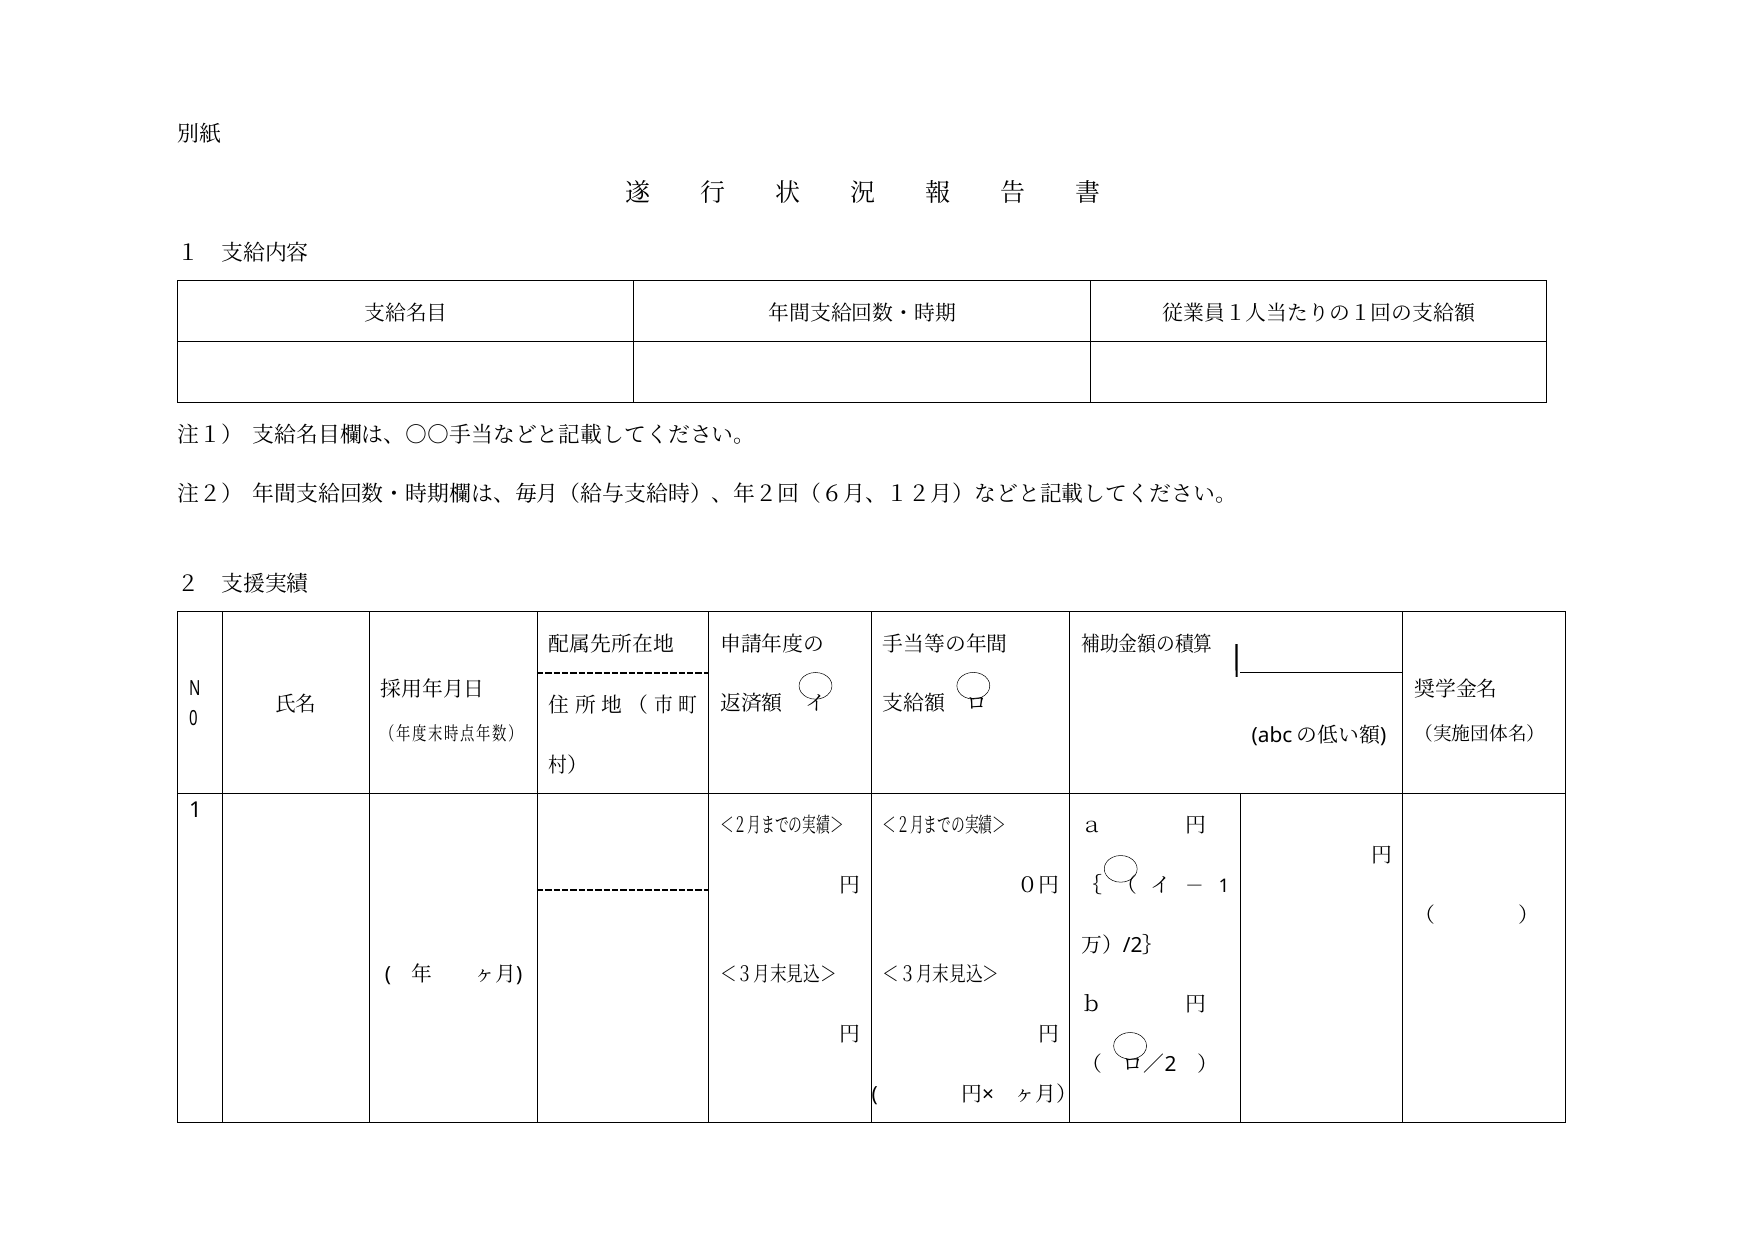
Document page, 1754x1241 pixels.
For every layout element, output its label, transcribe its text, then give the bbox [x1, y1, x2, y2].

table_cell [538, 794, 708, 888]
table_cell [223, 794, 369, 1122]
list 支給名目欄は、○○手当などと記載してください。 [177, 403, 1547, 462]
table_header N0 [178, 612, 222, 793]
table_header 氏名 [223, 612, 369, 793]
table_cell ＜２月までの実績＞ ０円 ＜３月末見込＞ 円 ( 円× ヶ月） [872, 794, 1069, 1122]
table_cell [634, 342, 1090, 402]
table_cell ＜２月までの実績＞ 円 ＜３月末見込＞ 円 [709, 794, 871, 1122]
table_header 補助金額の積算 [1070, 612, 1240, 793]
table_header 支給名目 [178, 281, 633, 341]
table_cell [1091, 342, 1546, 402]
table_header 手当等の年間 支給額 ロ [872, 612, 1069, 793]
text 別紙 [177, 102, 1547, 161]
list 年間支給回数・時期欄は、毎月（給与支給時）、年２回（６月、１２月）などと記載してください。 [177, 462, 1547, 522]
table_cell [538, 889, 708, 1122]
table_cell [178, 342, 633, 402]
table_header [1240, 612, 1402, 672]
table_cell （ ） [1403, 794, 1565, 1122]
table_header 申請年度の 返済額 イ [709, 612, 871, 793]
table_cell 円 [1241, 794, 1402, 1122]
table_header 従業員１人当たりの１回の支給額 [1091, 281, 1546, 341]
table_header 奨学金名 （実施団体名） [1403, 612, 1565, 793]
table_header 配属先所在地 [538, 612, 708, 672]
text 遂 行 状 況 報 告 書 [177, 161, 1547, 221]
text １ 支給内容 [177, 221, 1547, 280]
table_cell 住所地（市町村） [538, 672, 708, 793]
table_cell ａ 円 ｛（イ－1万）/2｝ ｂ 円 （ ロ／2 ） ｃ 円 （1～3年：9万） （4～6年：6万） [1070, 794, 1240, 1122]
table_cell 1 [178, 794, 222, 1122]
table_header 年間支給回数・時期 [634, 281, 1090, 341]
table_cell (abcの低い額) [1240, 673, 1402, 793]
text ２ 支援実績 [177, 552, 1547, 611]
table_cell ( 年 ヶ月) [370, 794, 537, 1122]
table_header 採用年月日 （年度末時点年数） [370, 612, 537, 793]
